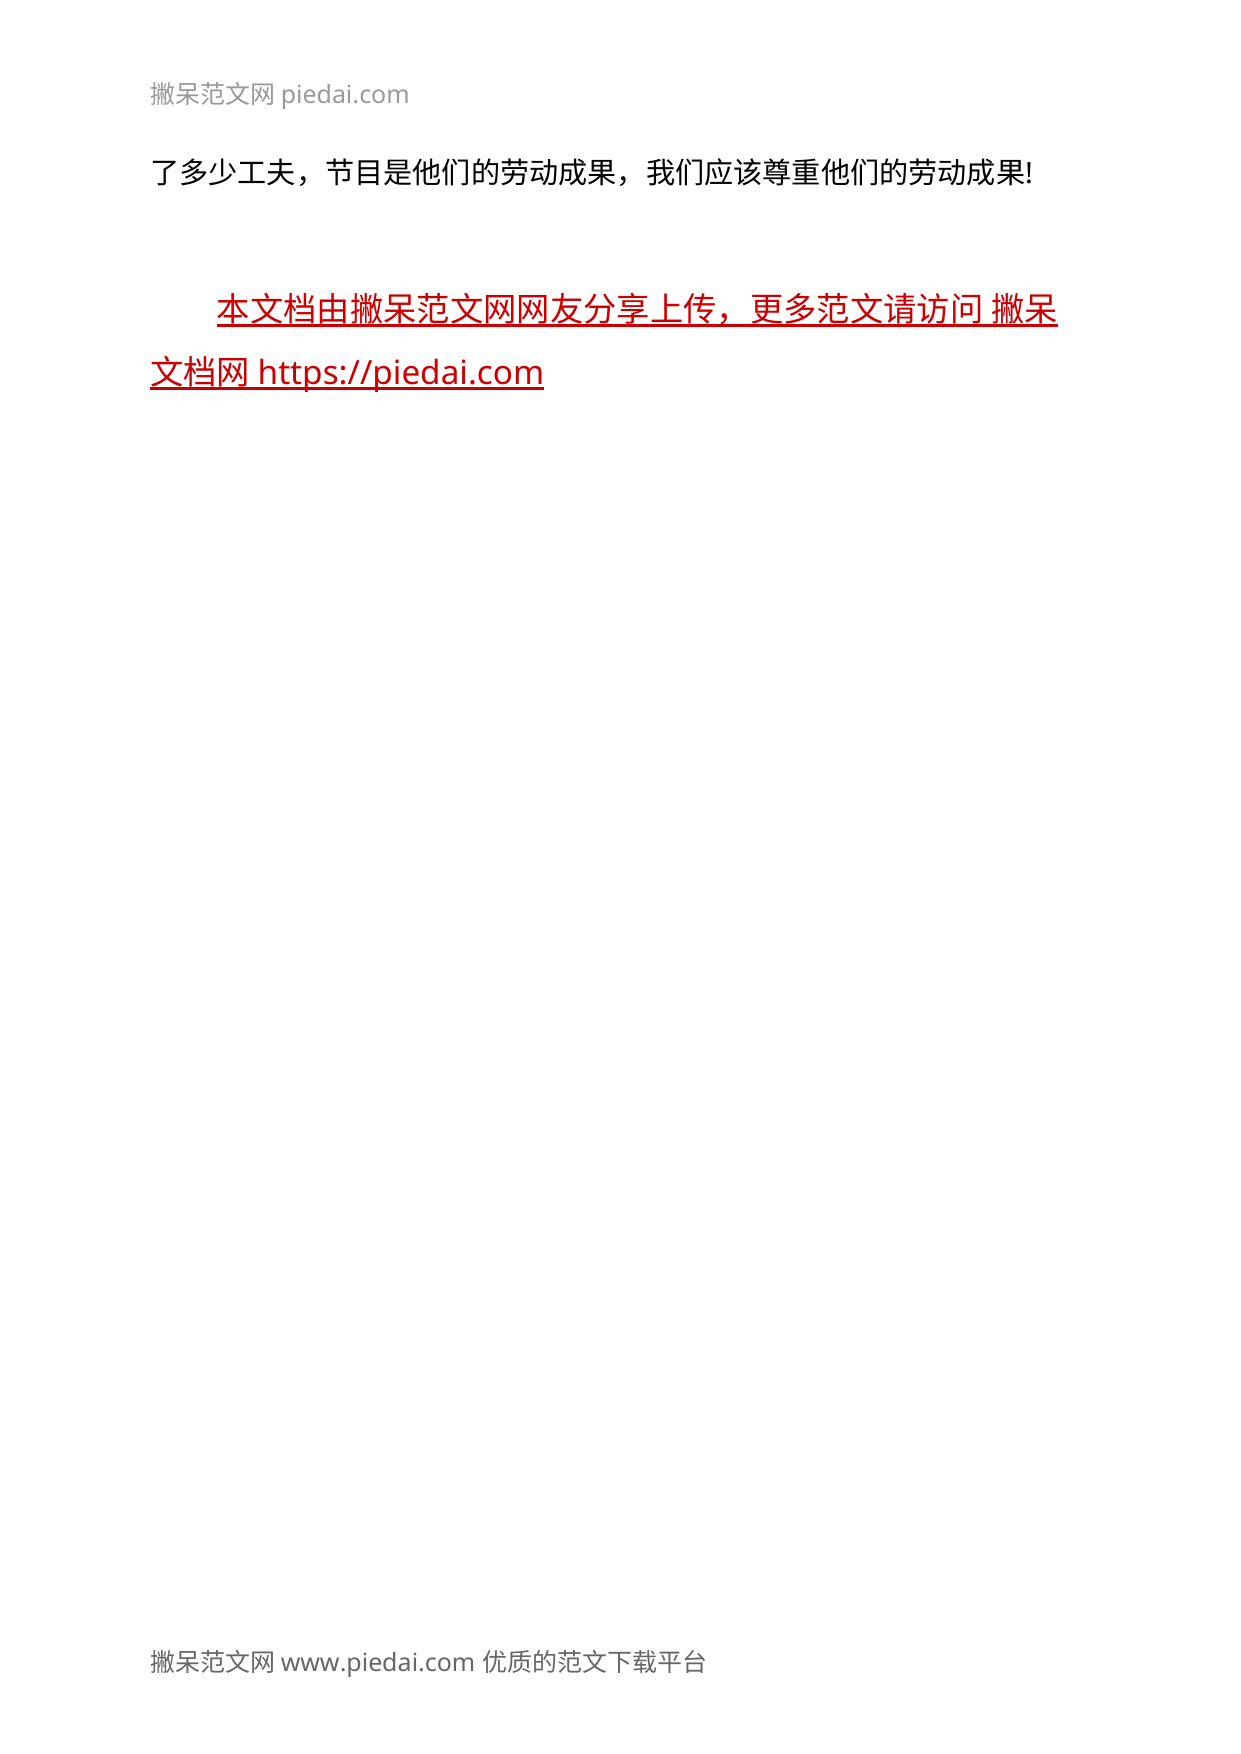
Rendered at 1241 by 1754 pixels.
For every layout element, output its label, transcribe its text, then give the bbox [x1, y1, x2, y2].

text 本文档由撇呆范文网网友分享上传，更多范文请访问 撇呆文档网 https://piedai.com [150, 283, 1090, 394]
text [150, 150, 1090, 192]
